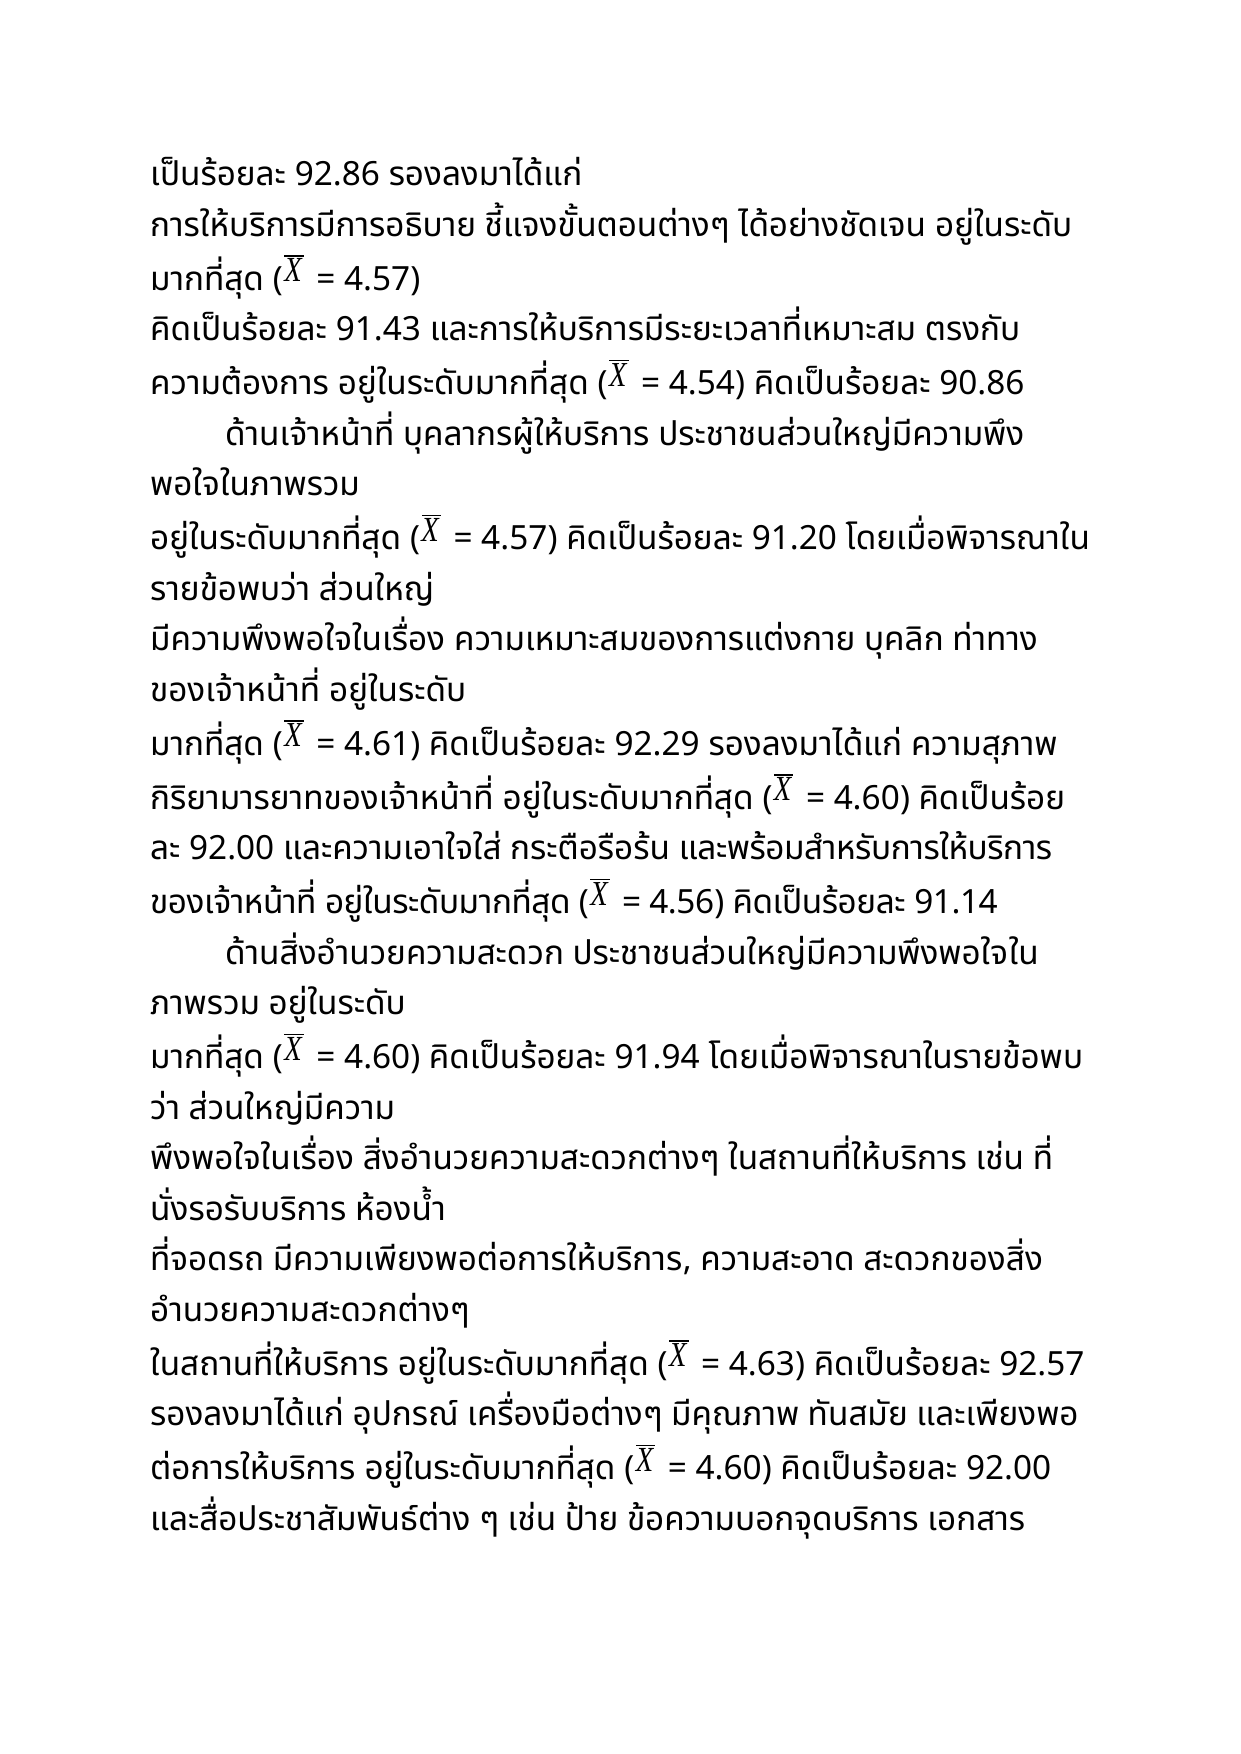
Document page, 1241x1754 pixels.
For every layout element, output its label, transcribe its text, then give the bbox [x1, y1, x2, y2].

text ด้านเจ้าหน้าที่ บุคลากรผู้ให้บริการ ประชาชนส่วนใหญ่มีความพึงพอใจในภาพรวม อยู่ในระดับมากที่สุด ( = 4.57) คิดเป็นร้อยละ 91.20 โดยเมื่อพิจารณาในรายข้อพบว่า ส่วนใหญ่ มีความพึงพอใจในเรื่อง ความเหมาะสมของการแต่งกาย บุคลิก ท่าทางของเจ้าหน้าที่ อยู่ในระดับ มากที่สุด ( = 4.61) คิดเป็นร้อยละ 92.29 รองลงมาได้แก่ ความสุภาพ กิริยามารยาทของเจ้าหน้าที่ อยู่ในระดับมากที่สุด ( = 4.60) คิดเป็นร้อยละ 92.00 และความเอาใจใส่ กระตือรือร้น และพร้อมสำหรับการให้บริการของเจ้าหน้าที่ อยู่ในระดับมากที่สุด ( = 4.56) คิดเป็นร้อยละ 91.14 [150, 410, 1090, 929]
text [150, 929, 1090, 1545]
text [150, 150, 1090, 410]
